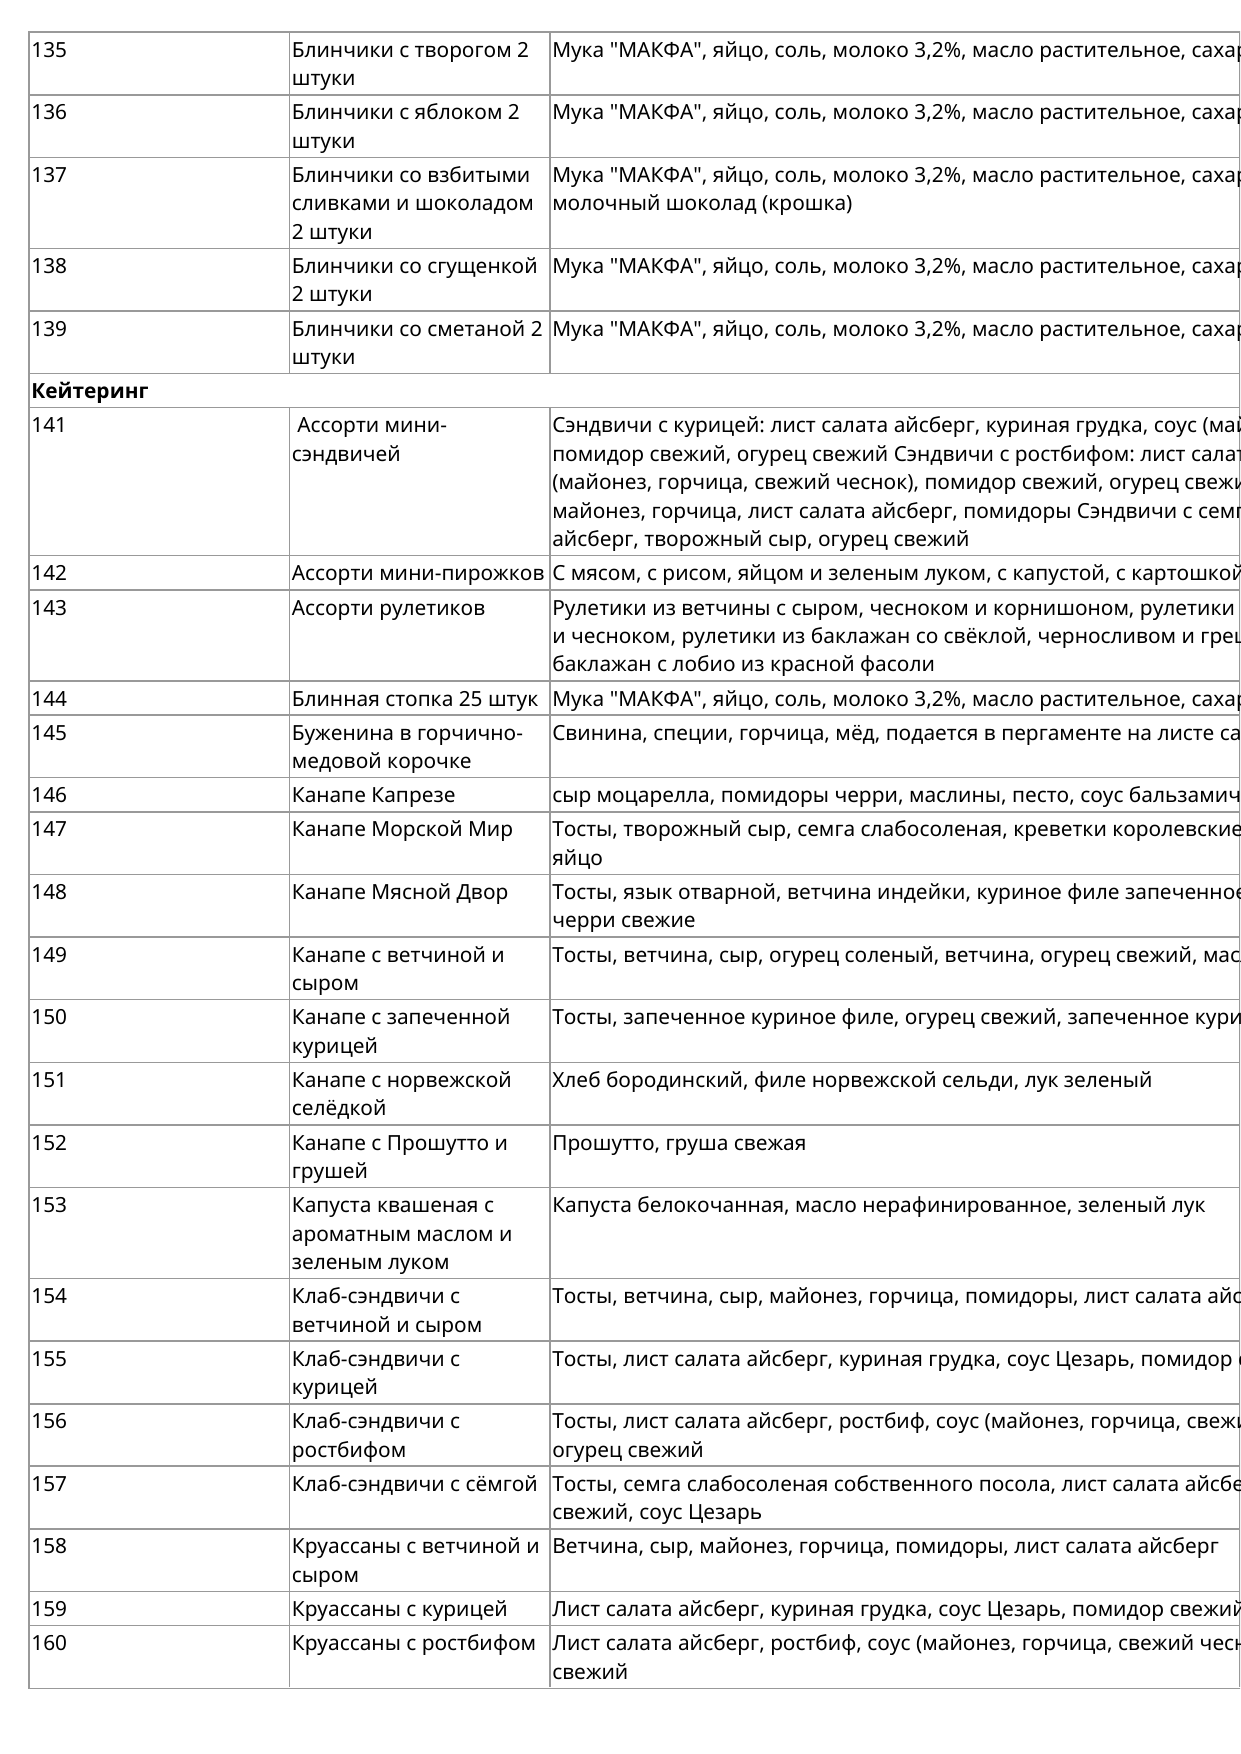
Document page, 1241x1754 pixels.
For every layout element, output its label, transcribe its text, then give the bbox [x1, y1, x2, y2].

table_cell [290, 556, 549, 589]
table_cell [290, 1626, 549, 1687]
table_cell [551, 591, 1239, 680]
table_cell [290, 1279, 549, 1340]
table_cell Мука "МАКФА", яйцо, соль, молоко 3,2%, масло растительное, сахар, сгущенка "РОГАЧЕВЪ" [551, 249, 1239, 310]
table_cell Блинчики со сметаной 2 штуки [290, 312, 549, 373]
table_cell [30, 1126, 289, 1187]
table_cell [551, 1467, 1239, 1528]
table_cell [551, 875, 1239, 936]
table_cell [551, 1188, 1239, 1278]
table_cell Мука "МАКФА", яйцо, соль, молоко 3,2%, масло растительное, сахар, взбитые сливки "Шантипак", молочный шоколад (крошка) [551, 158, 1239, 247]
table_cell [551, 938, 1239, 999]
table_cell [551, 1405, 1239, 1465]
table_cell 138 [30, 249, 289, 310]
table_cell Блинчики с яблоком 2 штуки [290, 96, 549, 156]
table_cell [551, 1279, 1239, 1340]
table_cell 135 [30, 33, 289, 94]
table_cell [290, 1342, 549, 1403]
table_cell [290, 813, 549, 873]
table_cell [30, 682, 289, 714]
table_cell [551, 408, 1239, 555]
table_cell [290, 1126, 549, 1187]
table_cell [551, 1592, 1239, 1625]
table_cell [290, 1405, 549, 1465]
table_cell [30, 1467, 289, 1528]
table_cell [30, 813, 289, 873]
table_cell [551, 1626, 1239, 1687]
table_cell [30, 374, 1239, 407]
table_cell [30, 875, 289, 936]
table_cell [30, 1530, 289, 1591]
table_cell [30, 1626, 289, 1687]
table_cell Мука "МАКФА", яйцо, соль, молоко 3,2%, масло растительное, сахар, сметана 20% жирности [551, 312, 1239, 373]
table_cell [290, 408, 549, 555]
table_cell 139 [30, 312, 289, 373]
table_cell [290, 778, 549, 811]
table_cell Блинчики со взбитыми сливками и шоколадом 2 штуки [290, 158, 549, 247]
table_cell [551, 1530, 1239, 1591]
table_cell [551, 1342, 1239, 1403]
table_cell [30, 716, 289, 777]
table_cell Блинчики с творогом 2 штуки [290, 33, 549, 94]
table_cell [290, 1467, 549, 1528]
table_cell Мука "МАКФА", яйцо, соль, молоко 3,2%, масло растительное, сахар, творог 9% жирности [551, 33, 1239, 94]
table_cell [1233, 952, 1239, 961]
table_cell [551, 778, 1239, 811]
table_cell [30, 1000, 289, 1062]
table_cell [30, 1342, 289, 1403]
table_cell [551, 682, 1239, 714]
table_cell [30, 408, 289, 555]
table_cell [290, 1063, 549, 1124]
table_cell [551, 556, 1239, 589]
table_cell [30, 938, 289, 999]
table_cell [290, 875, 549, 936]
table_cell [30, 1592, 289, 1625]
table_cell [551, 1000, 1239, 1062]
table_cell 137 [30, 158, 289, 247]
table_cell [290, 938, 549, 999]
table_cell 136 [30, 96, 289, 156]
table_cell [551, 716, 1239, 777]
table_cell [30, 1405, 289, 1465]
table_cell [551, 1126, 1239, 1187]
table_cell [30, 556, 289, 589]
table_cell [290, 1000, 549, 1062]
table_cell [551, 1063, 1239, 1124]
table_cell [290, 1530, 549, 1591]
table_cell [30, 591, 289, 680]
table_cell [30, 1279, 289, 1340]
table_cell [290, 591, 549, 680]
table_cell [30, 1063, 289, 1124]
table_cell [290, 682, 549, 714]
table_cell Мука "МАКФА", яйцо, соль, молоко 3,2%, масло растительное, сахар, яблоки [551, 96, 1239, 156]
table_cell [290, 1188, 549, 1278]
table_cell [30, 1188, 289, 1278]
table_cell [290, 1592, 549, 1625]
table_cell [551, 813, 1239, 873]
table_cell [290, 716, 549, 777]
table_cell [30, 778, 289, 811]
table_cell Блинчики со сгущенкой 2 штуки [290, 249, 549, 310]
